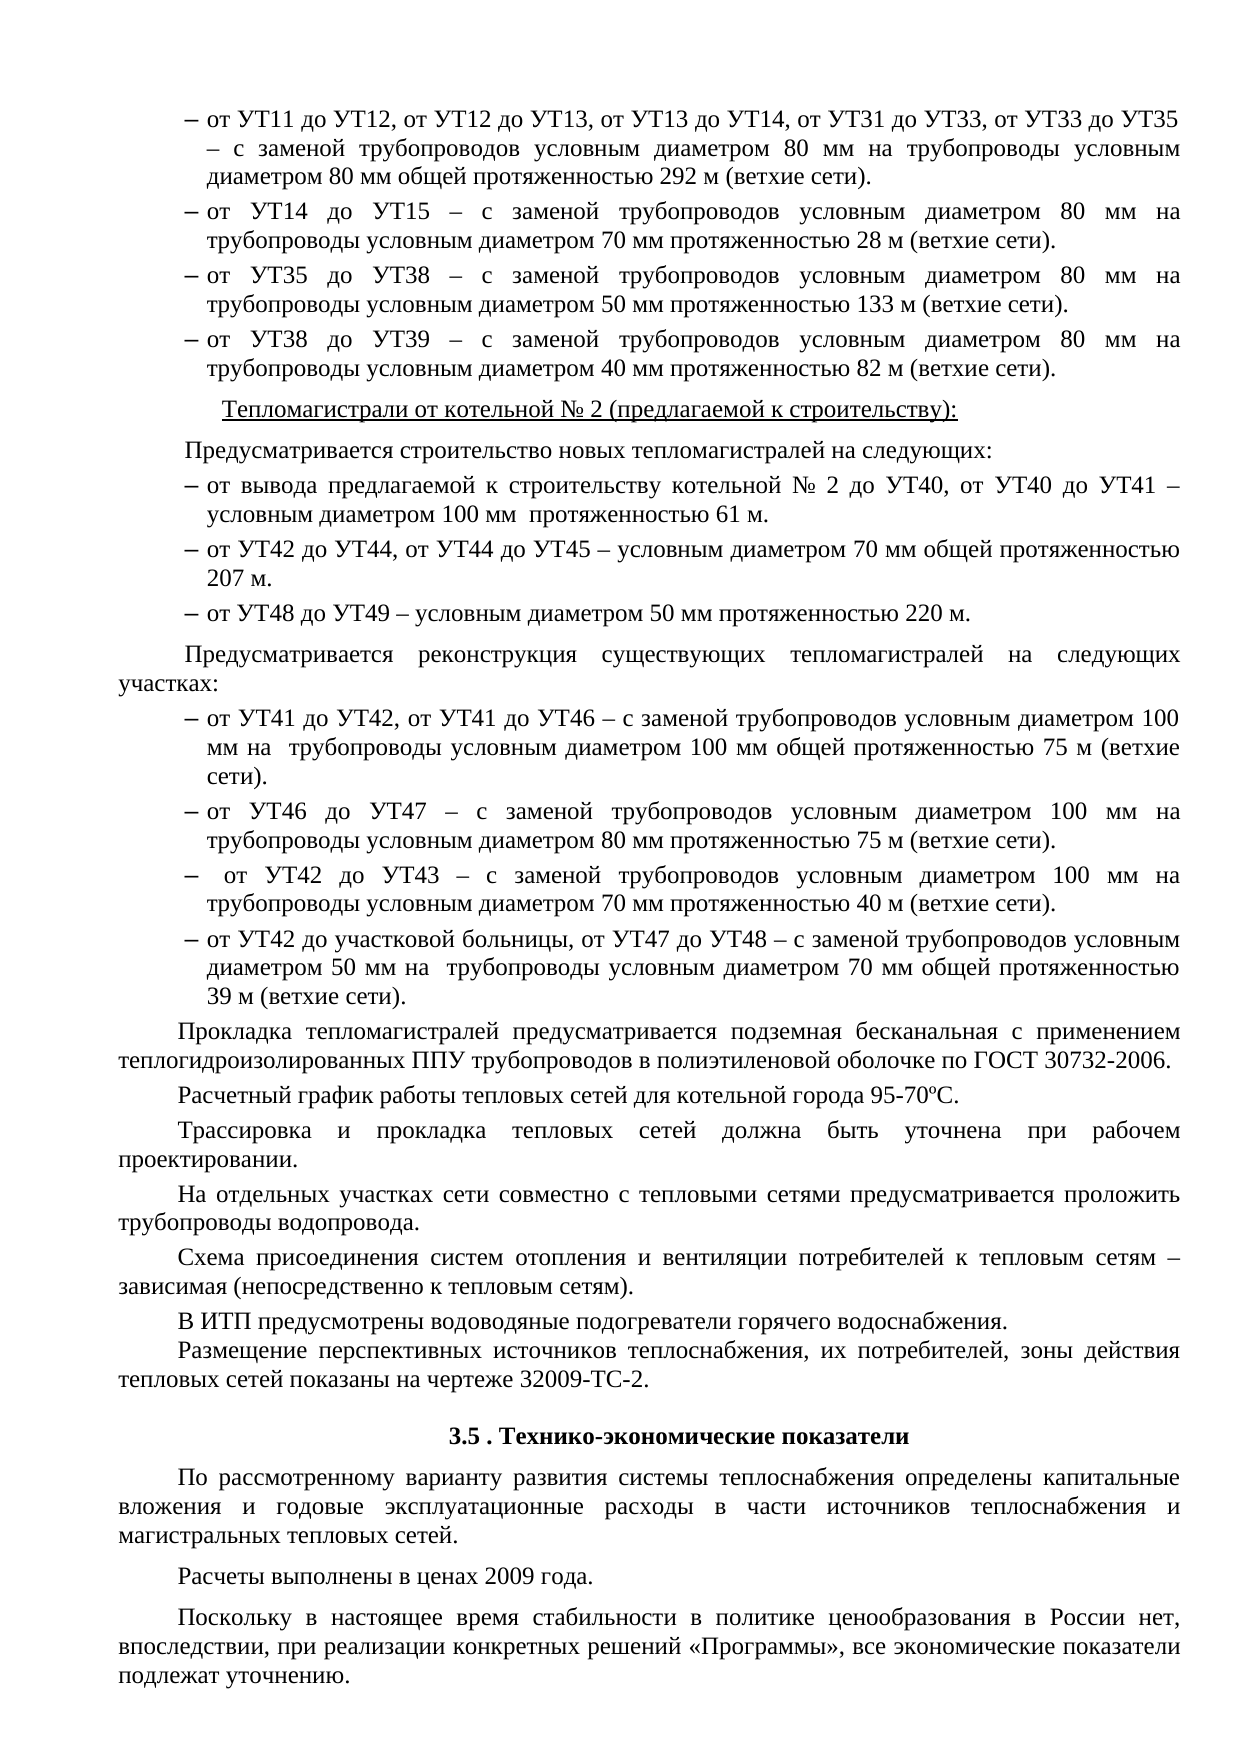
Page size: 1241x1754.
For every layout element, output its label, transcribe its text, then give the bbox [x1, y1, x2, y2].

list от УТ14 до УТ15 – с заменой трубопроводов условным диаметром 80 мм на трубопроводы условным диаметром 70 мм протяженностью 28 м (ветхие сети). [184, 196, 1181, 254]
text На отдельных участках сети совместно с тепловыми сетями предусматривается проложить трубопроводы водопровода. [118, 1179, 1181, 1236]
text Схема присоединения систем отопления и вентиляции потребителей к тепловым сетям – зависимая (непосредственно к тепловым сетям). [118, 1242, 1181, 1300]
list от УТ42 до УТ43 – с заменой трубопроводов условным диаметром 100 мм на трубопроводы условным диаметром 70 мм протяженностью 40 м (ветхие сети). [184, 860, 1181, 917]
list от УТ38 до УТ39 – с заменой трубопроводов условным диаметром 80 мм на трубопроводы условным диаметром 40 мм протяженностью 82 м (ветхие сети). [184, 324, 1181, 382]
text Размещение перспективных источников теплоснабжения, их потребителей, зоны действия тепловых сетей показаны на чертеже 32009-ТС-2. [118, 1335, 1181, 1392]
text 3.5 . Технико-экономические показатели [118, 1421, 1181, 1450]
list от УТ35 до УТ38 – с заменой трубопроводов условным диаметром 80 мм на трубопроводы условным диаметром 50 мм протяженностью 133 м (ветхие сети). [184, 260, 1181, 318]
text Предусматривается реконструкция существующих тепломагистралей на следующих участках: [118, 639, 1181, 697]
list от УТ42 до участковой больницы, от УТ47 до УТ48 – с заменой трубопроводов условным диаметром 50 мм на трубопроводы условным диаметром 70 мм общей протяженностью 39 м (ветхие сети). [184, 923, 1181, 1010]
text Поскольку в настоящее время стабильности в политике ценообразования в России нет, впоследствии, при реализации конкретных решений «Программы», все экономические показатели подлежат уточнению. [118, 1602, 1181, 1689]
list от УТ41 до УТ42, от УТ41 до УТ46 – с заменой трубопроводов условным диаметром 100 мм на трубопроводы условным диаметром 100 мм общей протяженностью 75 м (ветхие сети). [184, 703, 1181, 789]
text Тепломагистрали от котельной № 2 (предлагаемой к строительству): [222, 394, 1181, 423]
text Расчеты выполнены в ценах 2009 года. [118, 1561, 1181, 1590]
text В ИТП предусмотрены водоводяные подогреватели горячего водоснабжения. [118, 1306, 1181, 1335]
text Расчетный график работы тепловых сетей для котельной города 95-70ºС. [118, 1080, 1181, 1109]
text Предусматривается строительство новых тепломагистралей на следующих: [118, 435, 1181, 464]
list от вывода предлагаемой к строительству котельной № 2 до УТ40, от УТ40 до УТ41 – условным диаметром 100 мм протяженностью 61 м. [184, 470, 1181, 528]
list от УТ11 до УТ12, от УТ12 до УТ13, от УТ13 до УТ14, от УТ31 до УТ33, от УТ33 до УТ35 – с заменой трубопроводов условным диаметром 80 мм на трубопроводы условным диаметром 80 мм общей протяженностью 292 м (ветхие сети). [184, 104, 1181, 190]
list от УТ48 до УТ49 – условным диаметром 50 мм протяженностью 220 м. [184, 598, 1181, 627]
text Трассировка и прокладка тепловых сетей должна быть уточнена при рабочем проектировании. [118, 1115, 1181, 1172]
text Прокладка тепломагистралей предусматривается подземная бесканальная с применением теплогидроизолированных ППУ трубопроводов в полиэтиленовой оболочке по ГОСТ 30732-2006. [118, 1016, 1181, 1074]
list от УТ42 до УТ44, от УТ44 до УТ45 – условным диаметром 70 мм общей протяженностью 207 м. [184, 534, 1181, 592]
list от УТ46 до УТ47 – с заменой трубопроводов условным диаметром 100 мм на трубопроводы условным диаметром 80 мм протяженностью 75 м (ветхие сети). [184, 796, 1181, 853]
text По рассмотренному варианту развития системы теплоснабжения определены капитальные вложения и годовые эксплуатационные расходы в части источников теплоснабжения и магистральных тепловых сетей. [118, 1462, 1181, 1549]
